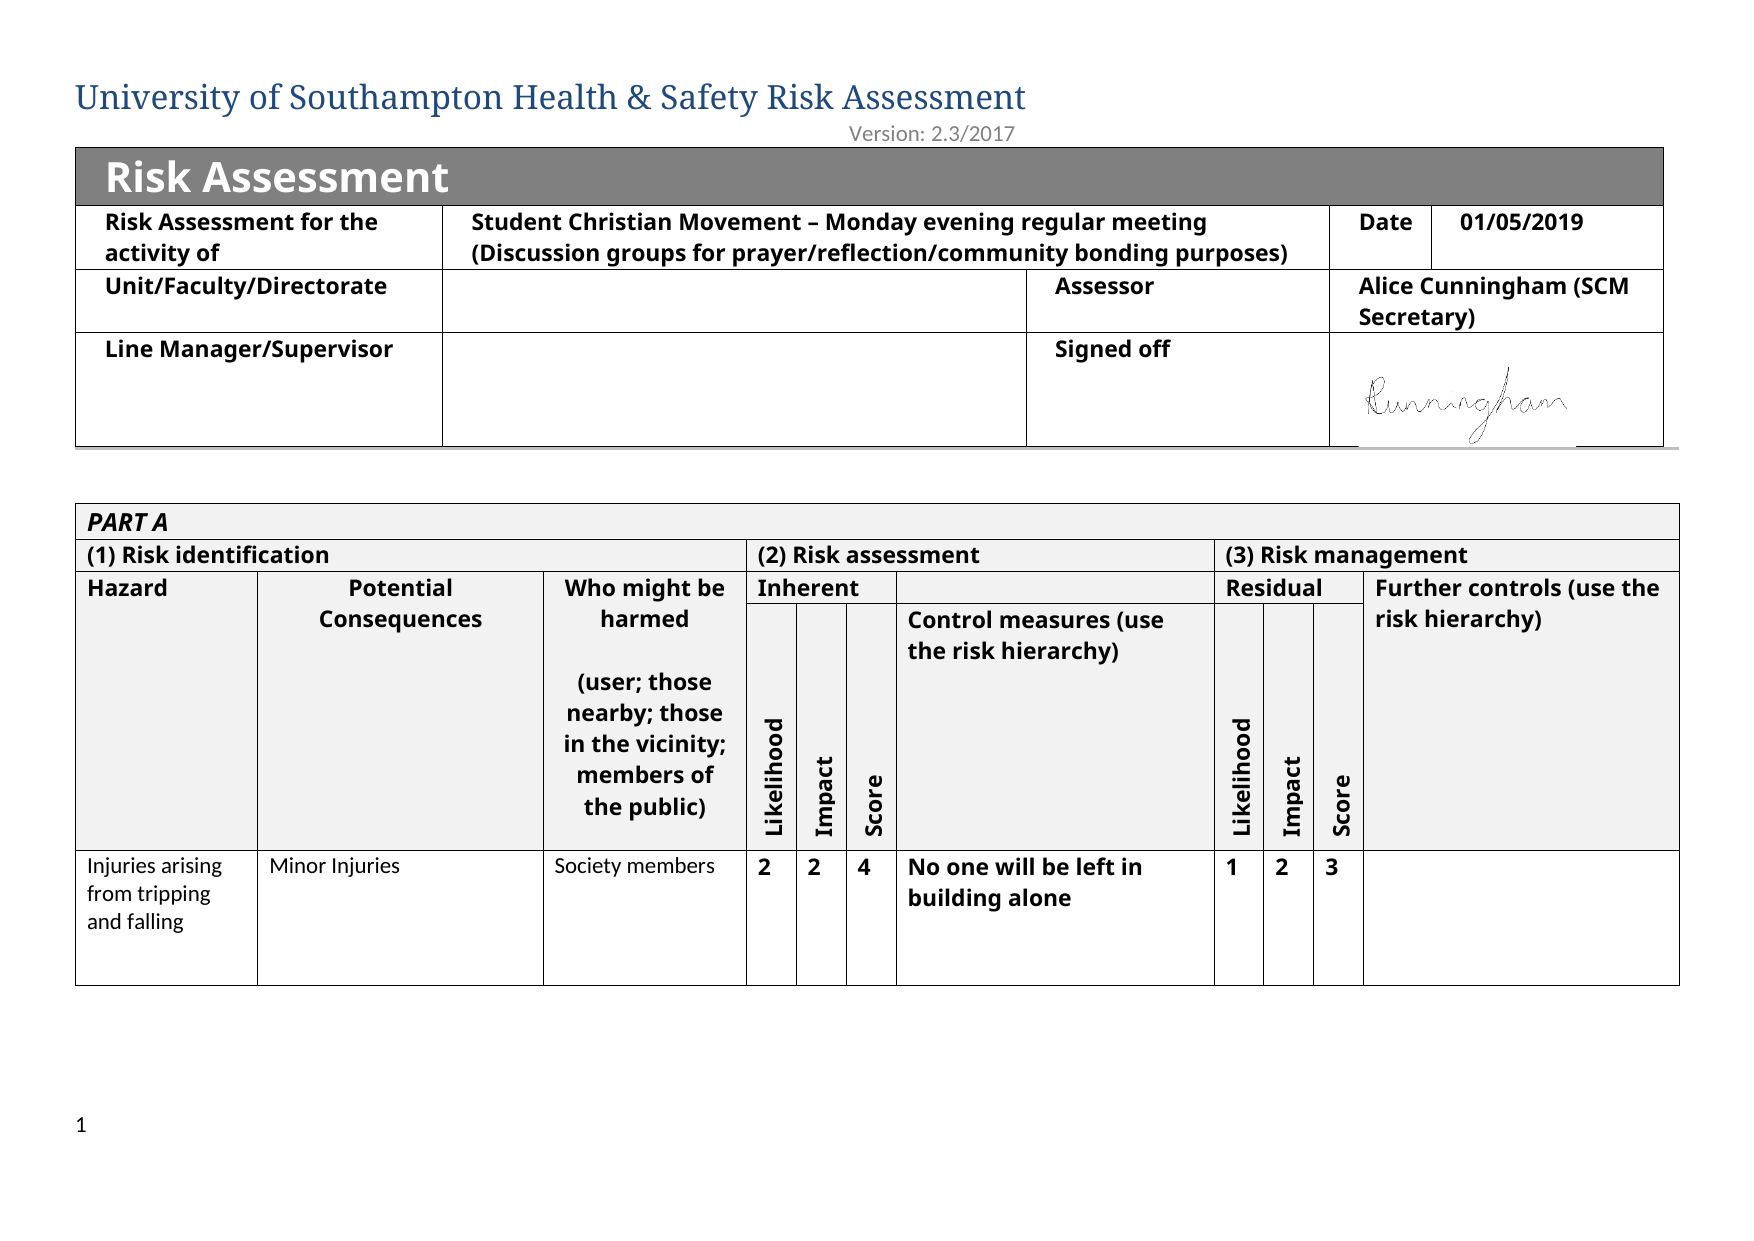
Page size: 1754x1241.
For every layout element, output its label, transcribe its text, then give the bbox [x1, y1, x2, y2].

table_cell [1364, 851, 1679, 985]
table_cell (1) Risk identification [76, 540, 746, 571]
table_cell Hazard [76, 572, 257, 850]
table_header Risk Assessment [76, 148, 1663, 205]
table_cell Unit/Faculty/Directorate [76, 270, 442, 332]
table_cell Assessor [1027, 270, 1329, 332]
table_cell Who might be harmed (user; those nearby; those in the vicinity; members of the public) [544, 572, 746, 850]
table_cell 3 [1314, 851, 1363, 985]
table_cell Injuries arising from tripping and falling [76, 851, 257, 985]
table_cell Residual [1215, 572, 1363, 603]
table_cell [443, 270, 1026, 332]
table_header PART A [76, 504, 1679, 538]
table_cell 01/05/2019 [1432, 206, 1663, 268]
table_cell Minor Injuries [258, 851, 543, 985]
table_cell Score [847, 604, 896, 850]
table_cell 2 [747, 851, 796, 985]
table_cell Society members [544, 851, 746, 985]
table_cell Inherent [747, 572, 896, 603]
table_cell Likelihood [747, 604, 796, 850]
table_cell (3) Risk management [1215, 540, 1679, 571]
table_cell Date [1330, 206, 1431, 268]
table_cell [443, 333, 1026, 446]
table_cell Impact [797, 604, 846, 850]
picture [1358, 364, 1577, 447]
table_cell Potential Consequences [258, 572, 543, 850]
table_cell 2 [797, 851, 846, 985]
table_cell Control measures (use the risk hierarchy) [897, 604, 1214, 850]
table_cell Line Manager/Supervisor [76, 333, 442, 446]
table_cell Alice Cunningham (SCM Secretary) [1330, 270, 1663, 332]
table_cell Impact [1264, 604, 1313, 850]
table_cell Further controls (use the risk hierarchy) [1364, 572, 1679, 850]
table_cell [897, 572, 1214, 603]
table_cell Likelihood [1215, 604, 1263, 850]
table_cell Student Christian Movement – Monday evening regular meeting (Discussion groups for prayer/reflection/community bonding purposes) [443, 206, 1329, 268]
table_cell Signed off [1027, 333, 1329, 446]
table_cell Score [1314, 604, 1363, 850]
table_cell 1 [1215, 851, 1263, 985]
table_cell 2 [1264, 851, 1313, 985]
table_cell Risk Assessment for the activity of [76, 206, 442, 268]
table_cell 4 [847, 851, 896, 985]
table_cell (2) Risk assessment [747, 540, 1214, 571]
table_cell No one will be left in building alone [897, 851, 1214, 985]
table_cell [1330, 333, 1663, 446]
